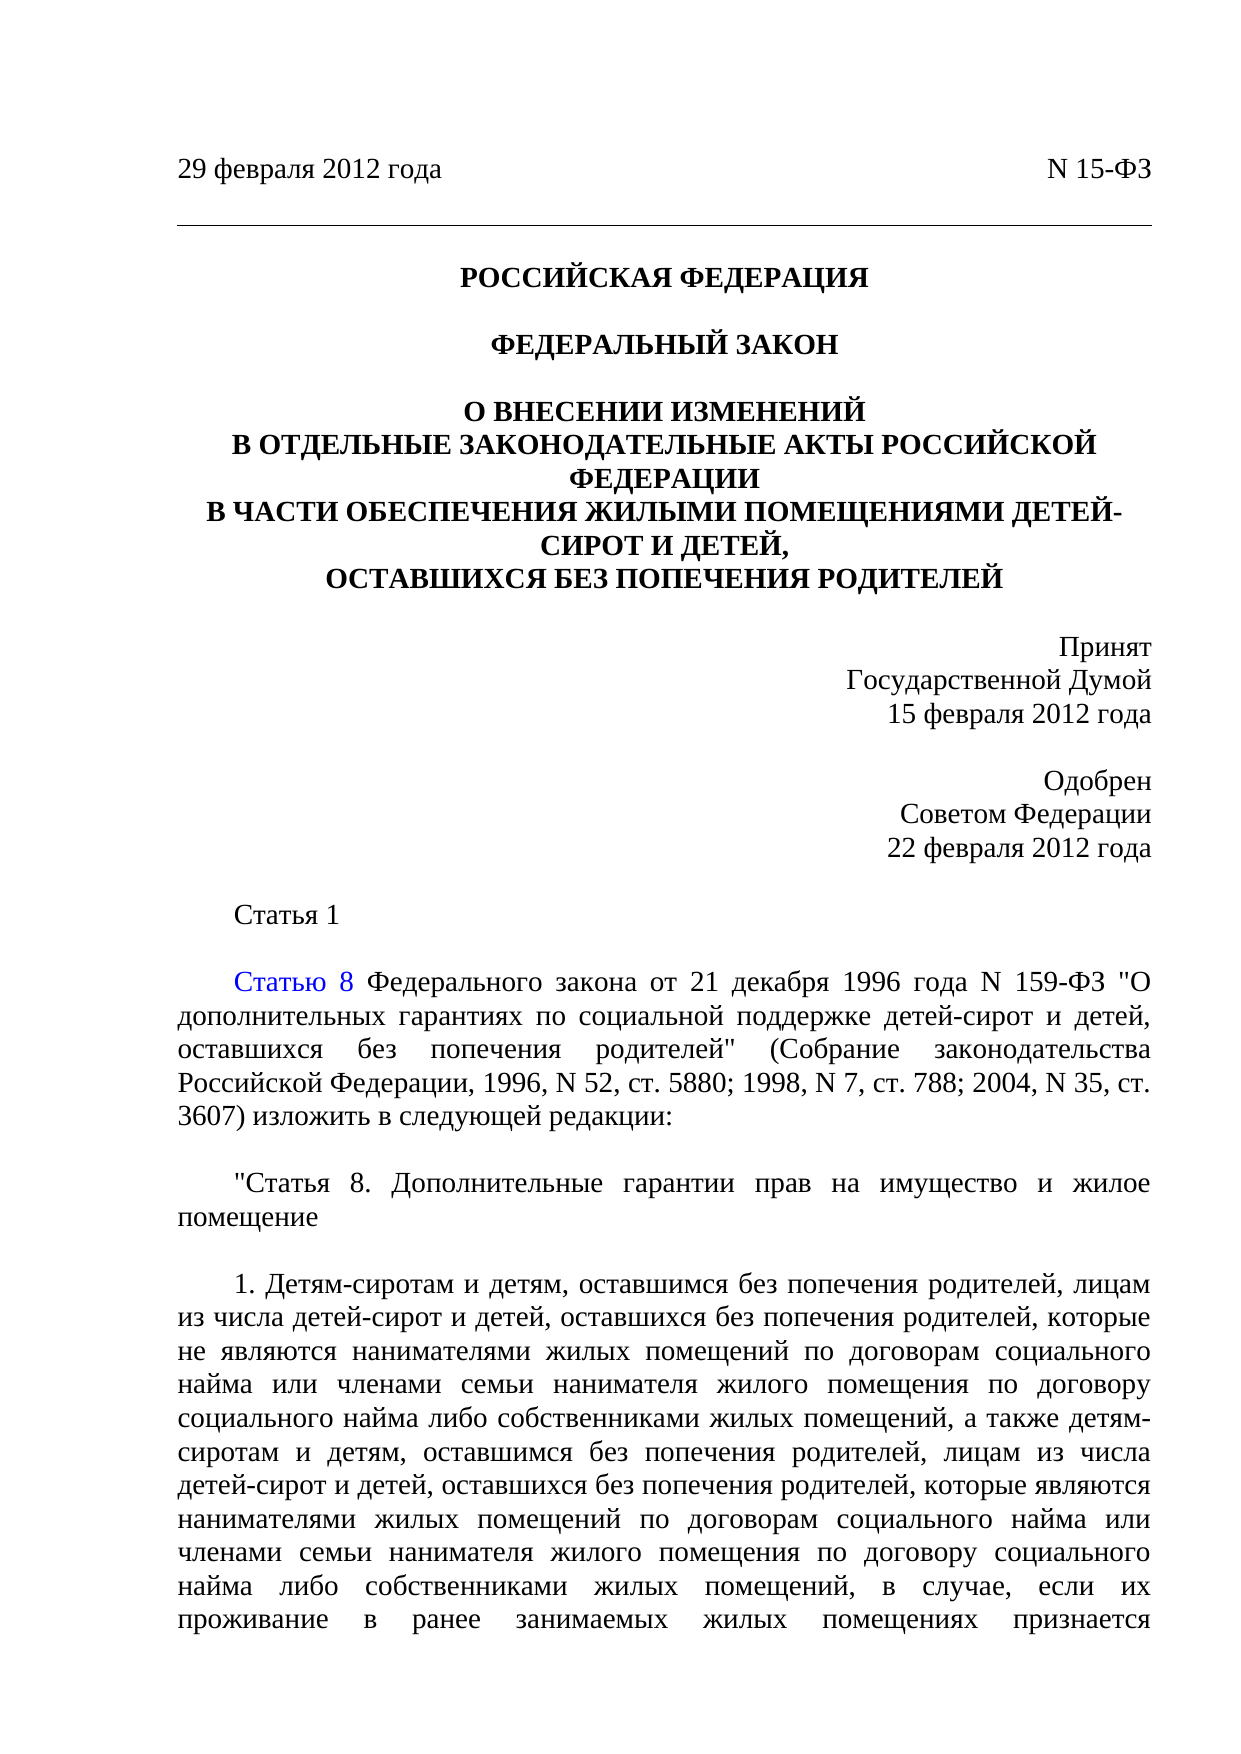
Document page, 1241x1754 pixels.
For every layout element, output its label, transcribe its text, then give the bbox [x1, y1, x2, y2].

text 15 февраля 2012 года [177, 696, 1152, 729]
text РОССИЙСКАЯ ФЕДЕРАЦИЯ [177, 260, 1152, 293]
text Советом Федерации [177, 796, 1152, 830]
text В ОТДЕЛЬНЫЕ ЗАКОНОДАТЕЛЬНЫЕ АКТЫ РОССИЙСКОЙ ФЕДЕРАЦИИ [177, 427, 1152, 494]
text "Статья 8. Дополнительные гарантии прав на имущество и жилое помещение [177, 1165, 1152, 1232]
text Государственной Думой [177, 662, 1152, 696]
text Принят [177, 629, 1152, 662]
text О ВНЕСЕНИИ ИЗМЕНЕНИЙ [177, 394, 1152, 427]
text 22 февраля 2012 года [177, 830, 1152, 863]
text ОСТАВШИХСЯ БЕЗ ПОПЕЧЕНИЯ РОДИТЕЛЕЙ [177, 562, 1152, 595]
text Статья 1 [177, 897, 1152, 931]
text ФЕДЕРАЛЬНЫЙ ЗАКОН [177, 327, 1152, 360]
text 29 февраля 2012 года N 15-ФЗ [177, 152, 1152, 219]
text Статью 8 Федерального закона от 21 декабря 1996 года N 159-ФЗ "О дополнительных гарантиях по социальной поддержке детей-сирот и детей, оставшихся без попечения родителей" (Собрание законодательства Российской Федерации, 1996, N 52, ст. 5880; 1998, N 7, ст. 788; 2004, N 35, ст. 3607) изложить в следующей редакции: [177, 964, 1152, 1132]
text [177, 1266, 1152, 1635]
text Одобрен [177, 763, 1152, 796]
text В ЧАСТИ ОБЕСПЕЧЕНИЯ ЖИЛЫМИ ПОМЕЩЕНИЯМИ ДЕТЕЙ-СИРОТ И ДЕТЕЙ, [177, 494, 1152, 562]
